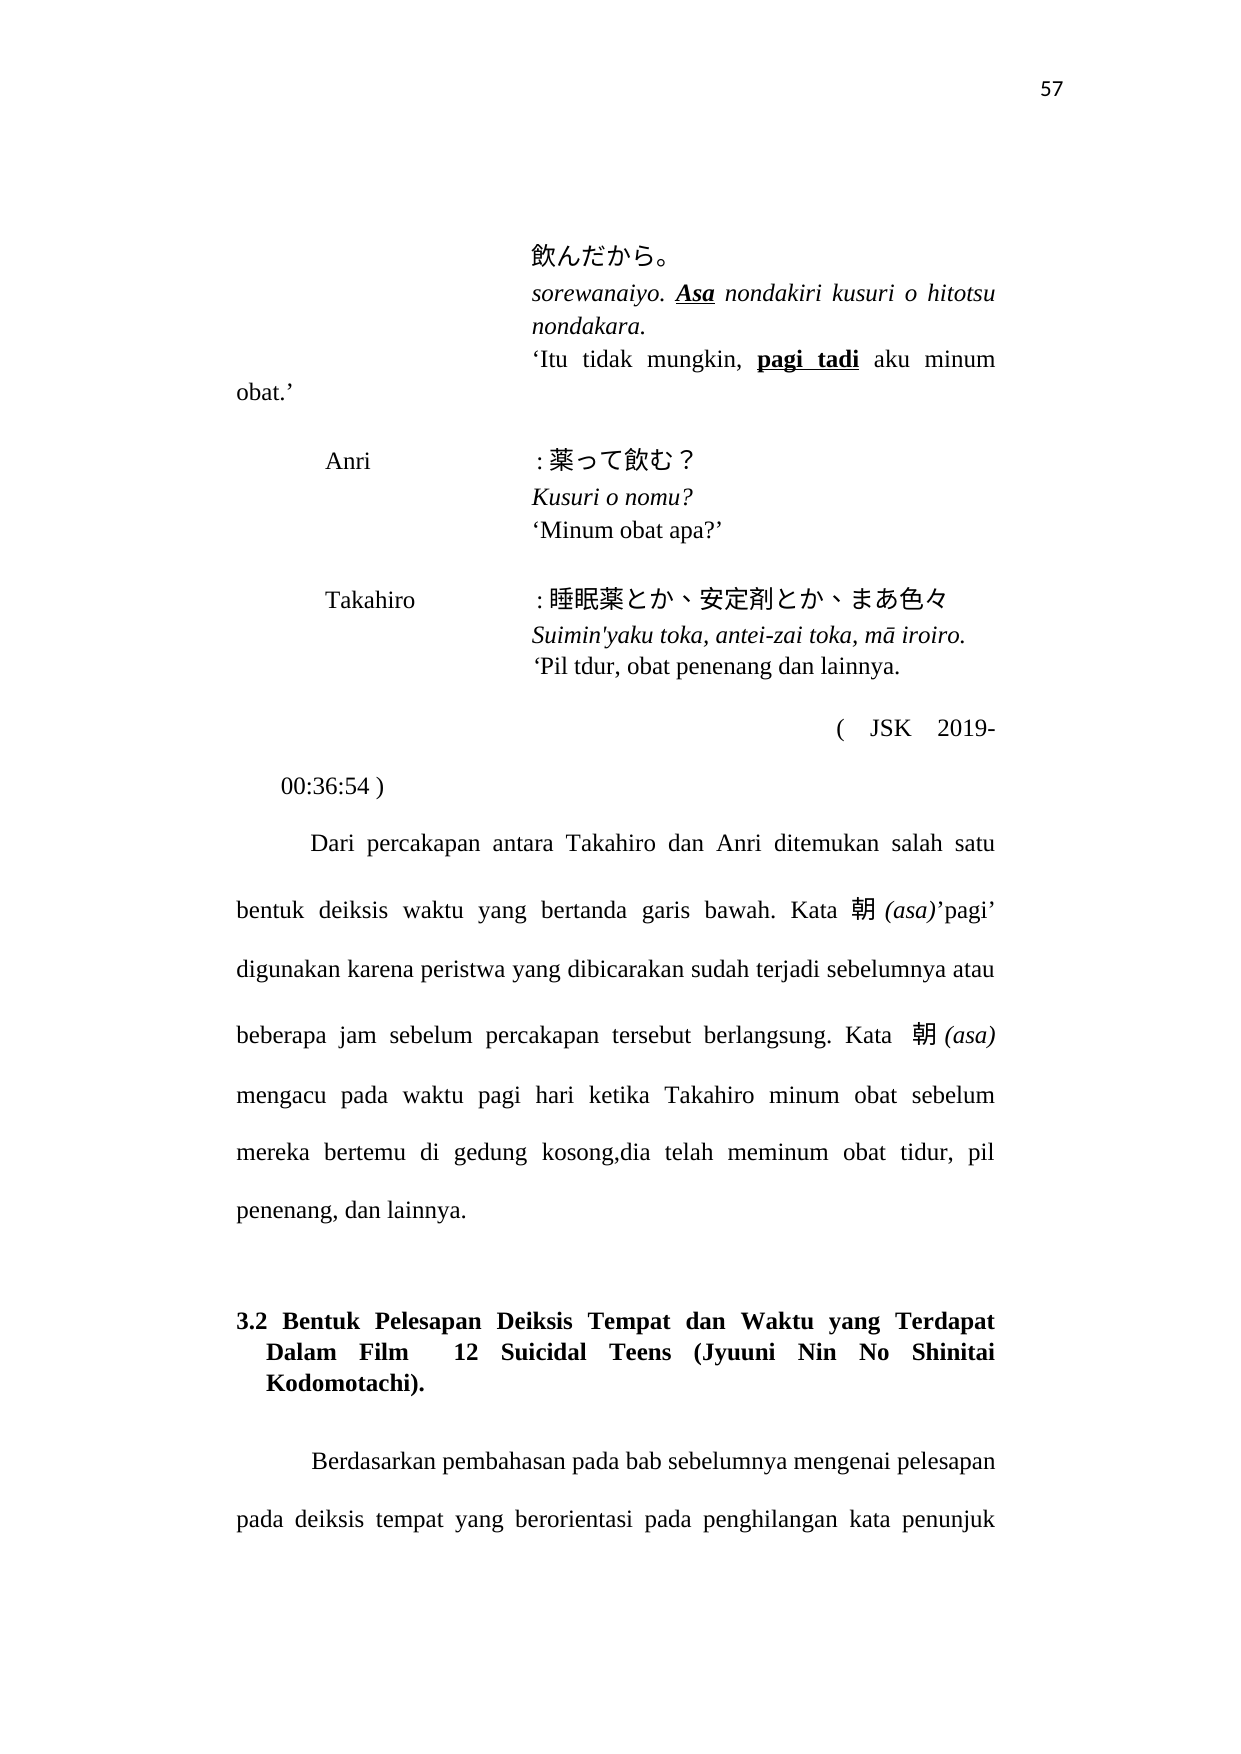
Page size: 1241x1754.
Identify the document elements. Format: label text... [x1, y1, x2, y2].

subtitle 3.2 Bentuk Pelesapan Deiksis Tempat dan Waktu yang Terdapat Dalam Film 12 Suicidal Teens (Jyuuni Nin No Shinitai Kodomotachi). [236, 1306, 996, 1397]
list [236, 1446, 996, 1532]
list sorewanaiyo. Asa nondakiri kusuri o hitotsu nondakara. [494, 278, 996, 340]
list Kusuri o nomu? [199, 482, 996, 511]
list ‘Minum obat apa?’ [199, 515, 996, 544]
list ( JSK 2019-00:36:54 ) [236, 713, 996, 800]
list Dari percakapan antara Takahiro dan Anri ditemukan salah satu bentuk deiksis waktu yang bertanda garis bawah. Kata朝(asa)’pagi’ digunakan karena peristwa yang dibicarakan sudah terjadi sebelumnya atau beberapa jam sebelum percakapan tersebut berlangsung. Kata 朝(asa) mengacu pada waktu pagi hari ketika Takahiro minum obat sebelum mereka bertemu di gedung kosong,dia telah meminum obat tidur, pil penenang, dan lainnya. [199, 828, 996, 1223]
list ‘Itu tidak mungkin, pagi tadi aku minum obat.’ [199, 344, 996, 406]
list Takahiro : 睡眠薬とか、安定剤とか、まあ色々 [236, 581, 996, 615]
text Suimin'yaku toka, antei-zai toka, mā iroiro. [236, 620, 1063, 649]
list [325, 236, 996, 272]
text ‘Pil tdur, obat penenang dan lainnya. [236, 651, 1063, 680]
list Anri : 薬って飲む？ [236, 443, 996, 477]
